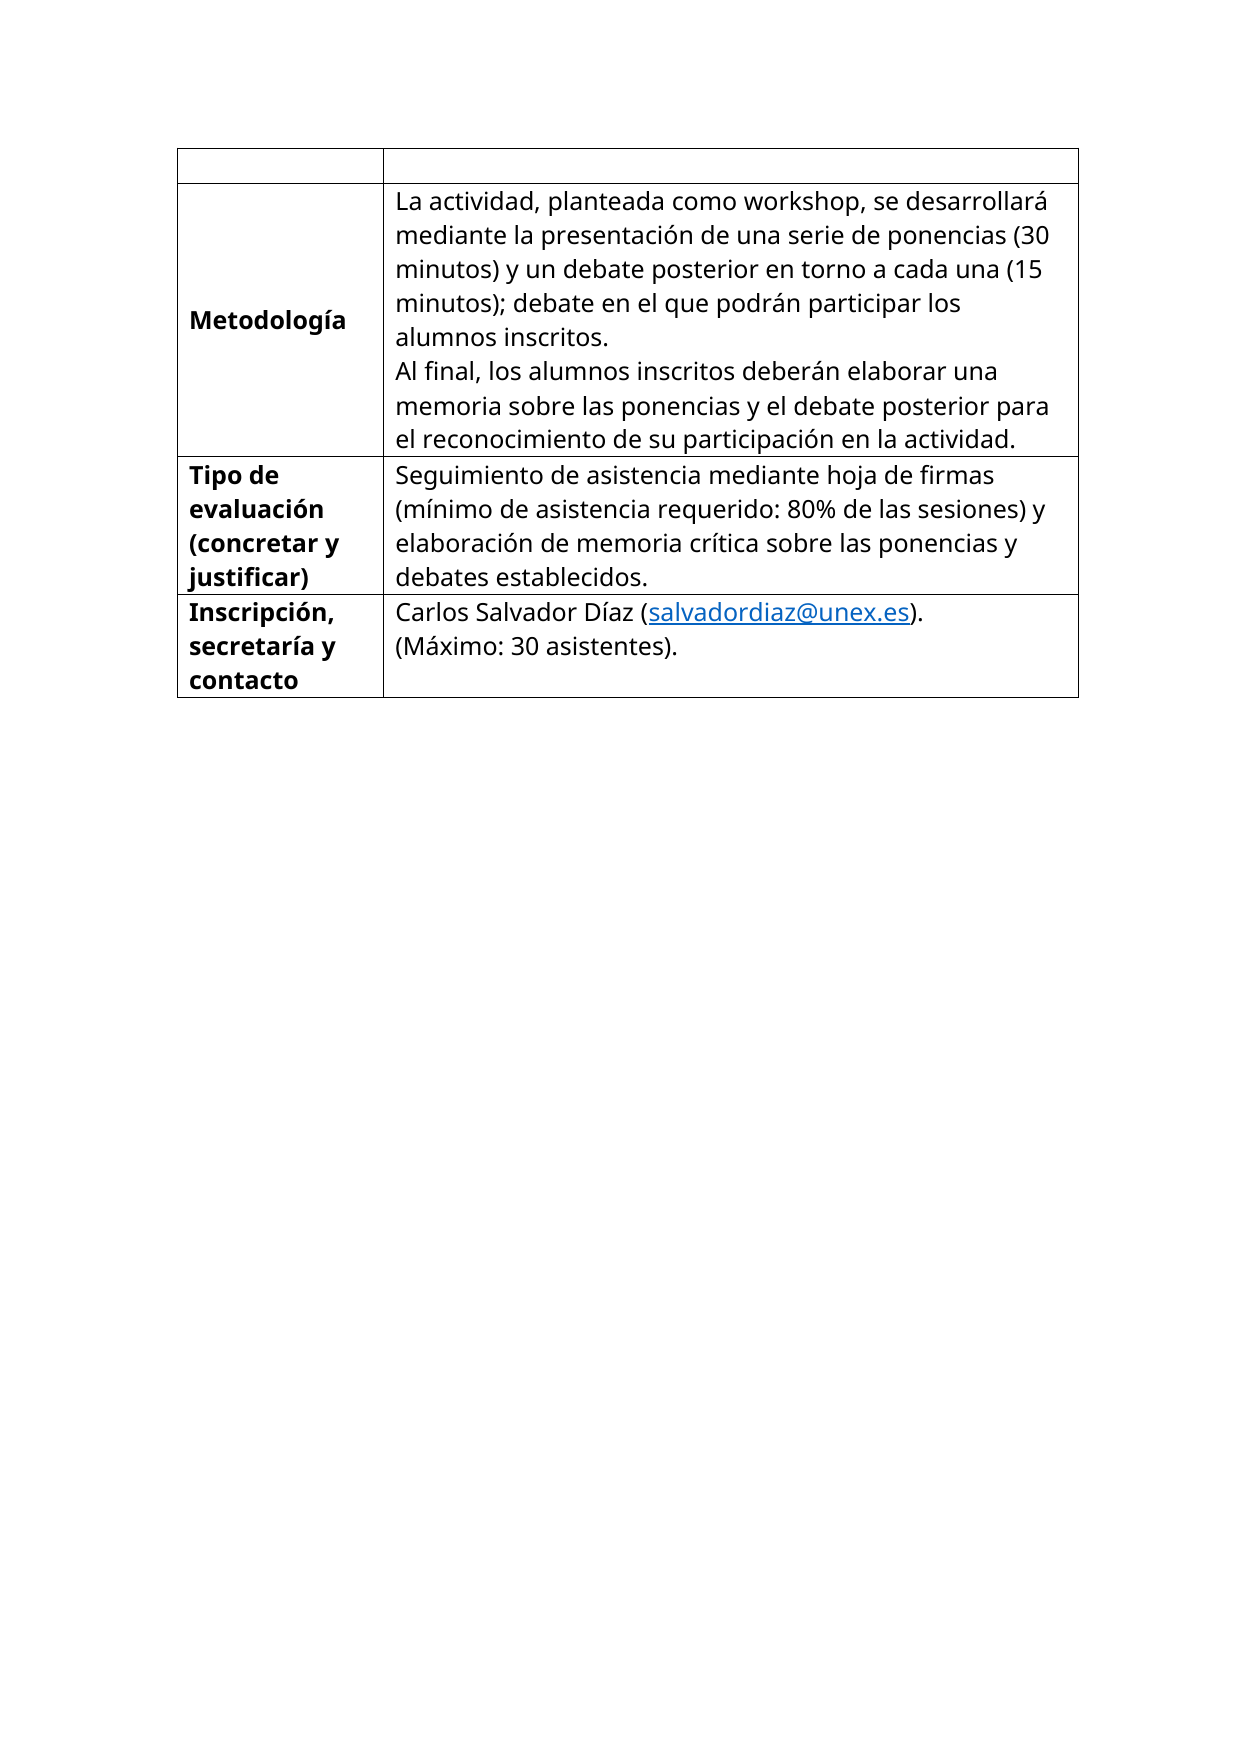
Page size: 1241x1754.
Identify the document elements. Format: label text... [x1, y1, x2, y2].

table_cell Inscripción, secretaría y contacto [178, 595, 383, 697]
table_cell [384, 149, 1078, 183]
table_cell Carlos Salvador Díaz (salvadordiaz@unex.es). (Máximo: 30 asistentes). [384, 595, 1078, 697]
table_cell Tipo de evaluación (concretar y justificar) [178, 457, 383, 593]
table_cell Metodología [178, 184, 383, 456]
table_cell Seguimiento de asistencia mediante hoja de firmas (mínimo de asistencia requerido: 80% de las sesiones) y elaboración de memoria crítica sobre las ponencias y debates establecidos. [384, 457, 1078, 593]
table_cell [178, 149, 383, 183]
table_cell La actividad, planteada como workshop, se desarrollará mediante la presentación de una serie de ponencias (30 minutos) y un debate posterior en torno a cada una (15 minutos); debate en el que podrán participar los alumnos inscritos. Al final, los alumnos inscritos deberán elaborar una memoria sobre las ponencias y el debate posterior para el reconocimiento de su participación en la actividad. [384, 184, 1078, 456]
